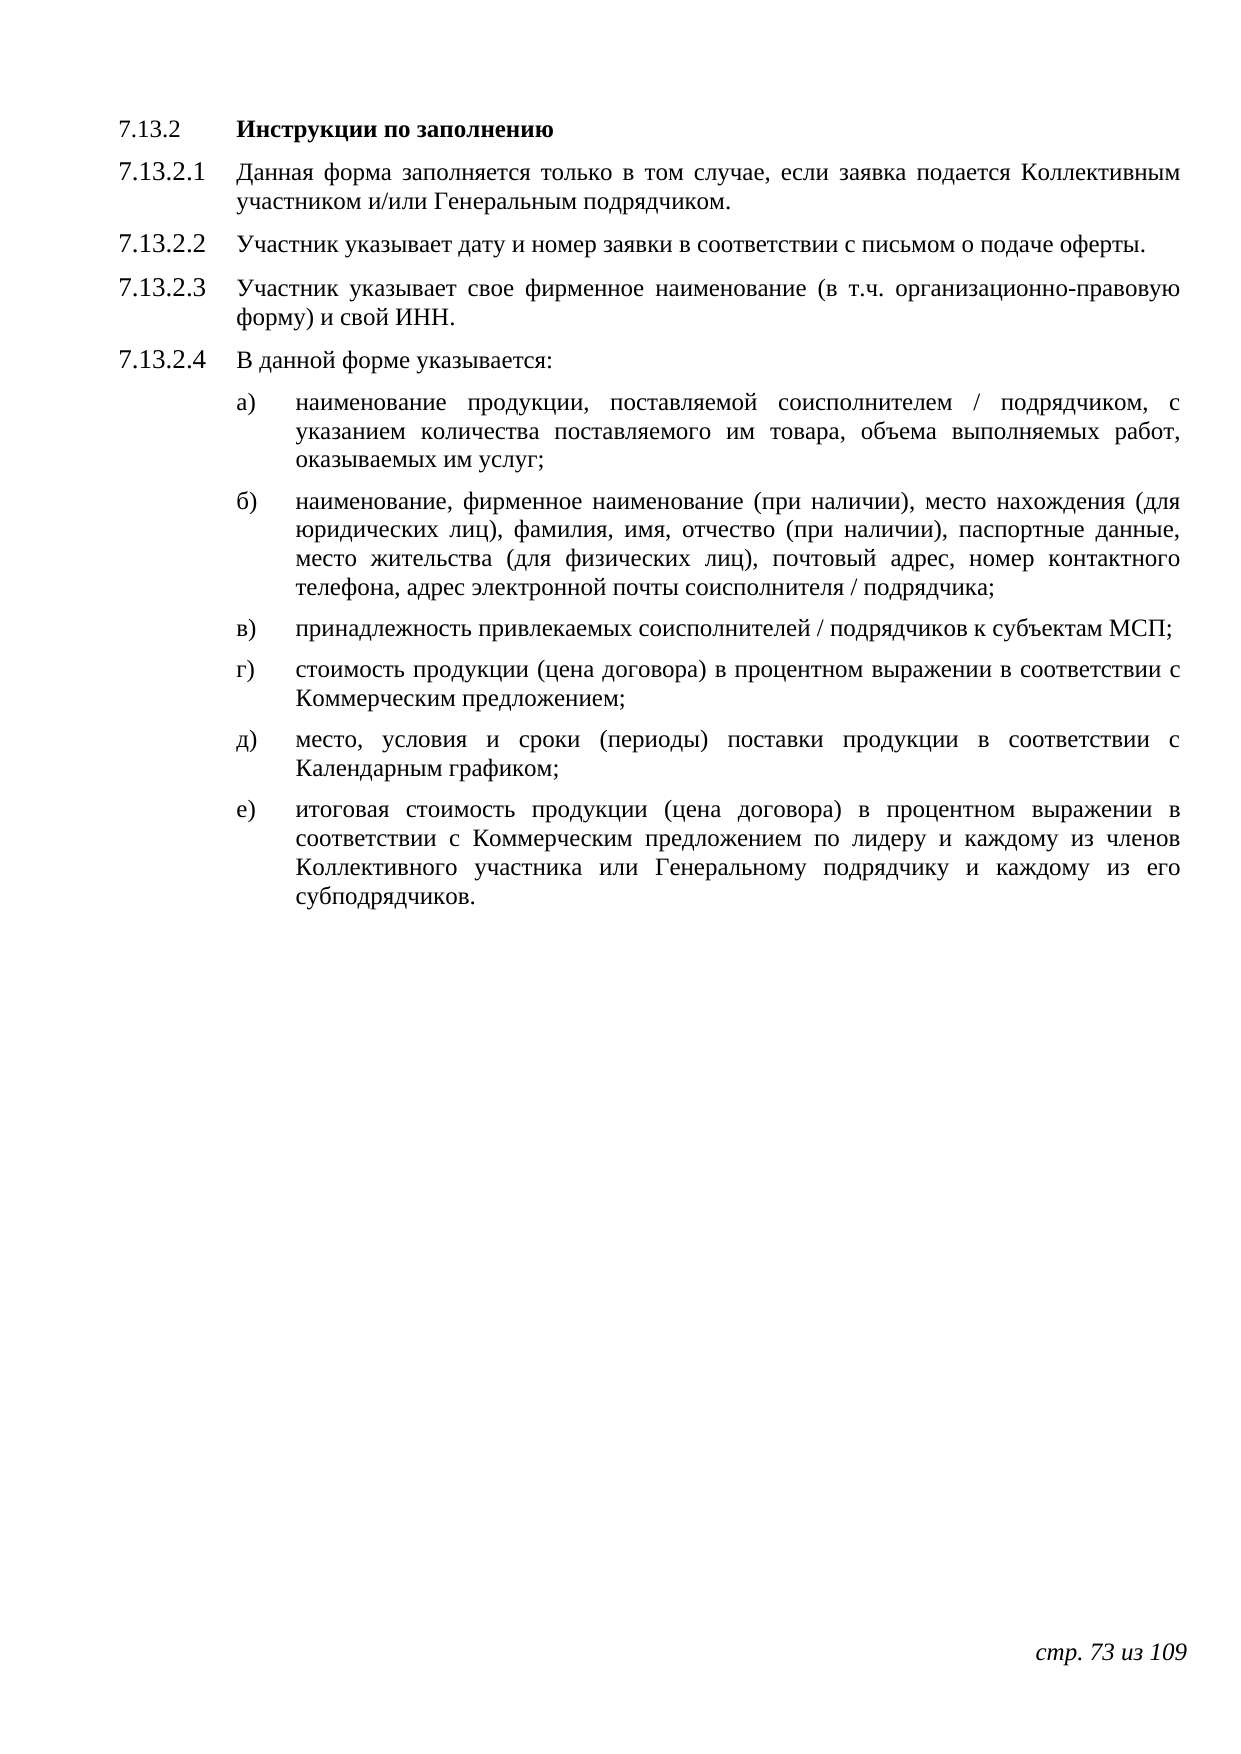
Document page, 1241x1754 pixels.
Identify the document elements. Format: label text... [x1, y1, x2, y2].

text принадлежность привлекаемых соисполнителей / подрядчиков к субъектам МСП; [236, 613, 1181, 642]
text В данной форме указывается: [118, 343, 1181, 374]
text Данная форма заполняется только в том случае, если заявка подается Коллективным участником и/или Генеральным подрядчиком. [118, 155, 1181, 215]
text Инструкции по заполнению [118, 114, 1181, 142]
text стоимость продукции (цена договора) в процентном выражении в соответствии с Коммерческим предложением; [236, 654, 1181, 712]
text Участник указывает свое фирменное наименование (в т.ч. организационно-правовую форму) и свой ИНН. [118, 271, 1181, 331]
text наименование продукции, поставляемой соисполнителем / подрядчиком, с указанием количества поставляемого им товара, объема выполняемых работ, оказываемых им услуг; [236, 387, 1181, 473]
list итоговая стоимость продукции (цена договора) в процентном выражении в соответствии с Коммерческим предложением по лидеру и каждому из членов Коллективного участника или Генеральному подрядчику и каждому из его субподрядчиков. [236, 794, 1181, 909]
text наименование, фирменное наименование (при наличии), место нахождения (для юридических лиц), фамилия, имя, отчество (при наличии), паспортные данные, место жительства (для физических лиц), почтовый адрес, номер контактного телефона, адрес электронной почты соисполнителя / подрядчика; [236, 486, 1181, 601]
text Участник указывает дату и номер заявки в соответствии с письмом о подаче оферты. [118, 227, 1181, 258]
text место, условия и сроки (периоды) поставки продукции в соответствии с Календарным графиком; [236, 724, 1181, 782]
